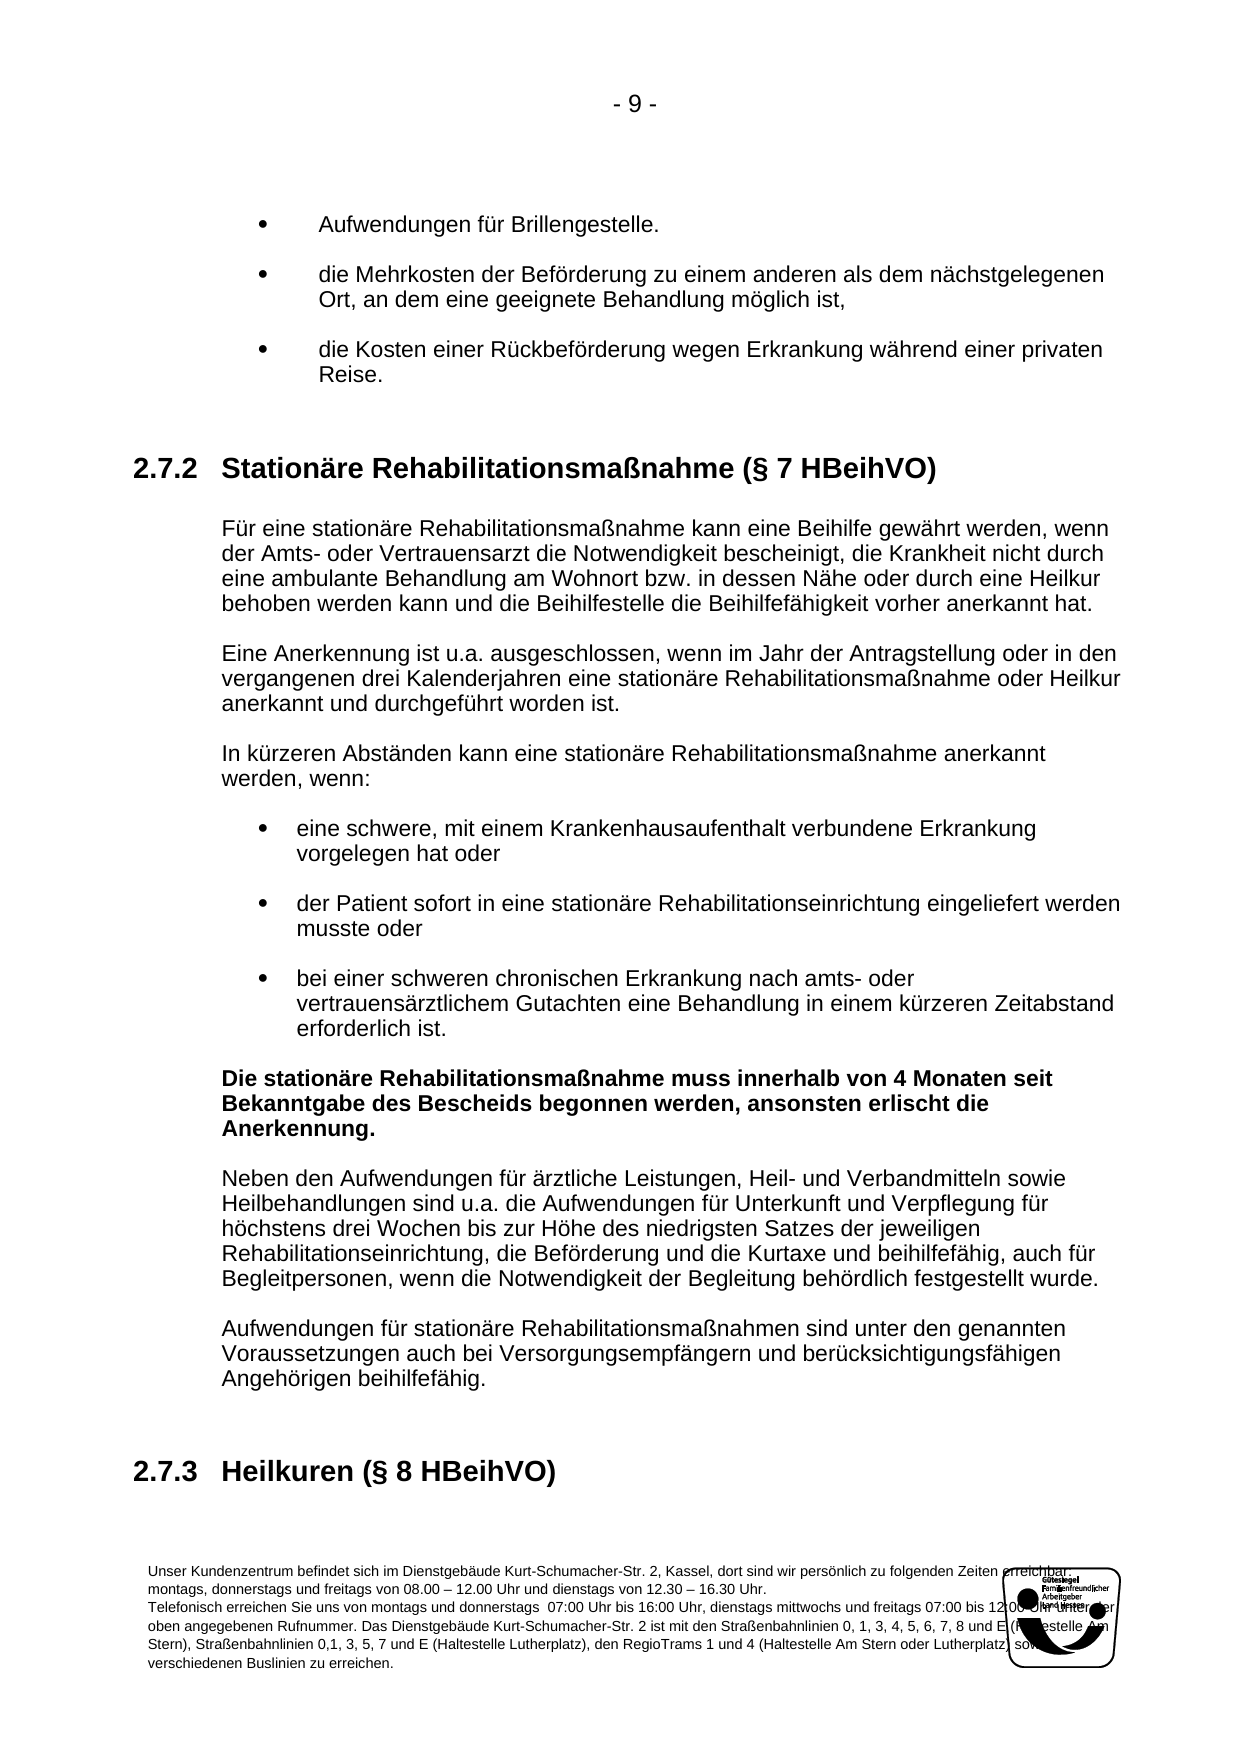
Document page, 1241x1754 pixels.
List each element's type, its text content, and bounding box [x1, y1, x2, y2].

text Aufwendungen für stationäre Rehabilitationsmaßnahmen sind unter den genannten Voraussetzungen auch bei Versorgungsempfängern und berücksichtigungsfähigen Angehörigen beihilfefähig. [221, 1316, 1122, 1391]
list Aufwendungen für Brillengestelle. [259, 213, 1122, 238]
list eine schwere, mit einem Krankenhausaufenthalt verbundene Erkrankung vorgelegen hat oder [259, 816, 1122, 866]
list der Patient sofort in eine stationäre Rehabilitationseinrichtung eingeliefert werden musste oder [259, 891, 1122, 941]
text 2.7.2 Stationäre Rehabilitationsmaßnahme (§ 7 HBeihVO) [133, 451, 1122, 484]
list die Kosten einer Rückbeförderung wegen Erkrankung während einer privaten Reise. [259, 338, 1122, 388]
text 2.7.3 Heilkuren (§ 8 HBeihVO) [133, 1454, 1122, 1488]
text Neben den Aufwendungen für ärztliche Leistungen, Heil- und Verbandmitteln sowie Heilbehandlungen sind u.a. die Aufwendungen für Unterkunft und Verpflegung für höchstens drei Wochen bis zur Höhe des niedrigsten Satzes der jeweiligen Rehabilitationseinrichtung, die Beförderung und die Kurtaxe und beihilfefähig, auch für Begleitpersonen, wenn die Notwendigkeit der Begleitung behördlich festgestellt wurde. [221, 1166, 1122, 1291]
text Die stationäre Rehabilitationsmaßnahme muss innerhalb von 4 Monaten seit Bekanntgabe des Bescheids begonnen werden, ansonsten erlischt die Anerkennung. [221, 1066, 1122, 1141]
text In kürzeren Abständen kann eine stationäre Rehabilitationsmaßnahme anerkannt werden, wenn: [221, 741, 1122, 791]
list die Mehrkosten der Beförderung zu einem anderen als dem nächstgelegenen Ort, an dem eine geeignete Behandlung möglich ist, [259, 263, 1122, 313]
text Eine Anerkennung ist u.a. ausgeschlossen, wenn im Jahr der Antragstellung oder in den vergangenen drei Kalenderjahren eine stationäre Rehabilitationsmaßnahme oder Heilkur anerkannt und durchgeführt worden ist. [221, 641, 1122, 716]
text Für eine stationäre Rehabilitationsmaßnahme kann eine Beihilfe gewährt werden, wenn der Amts- oder Vertrauensarzt die Notwendigkeit bescheinigt, die Krankheit nicht durch eine ambulante Behandlung am Wohnort bzw. in dessen Nähe oder durch eine Heilkur behoben werden kann und die Beihilfestelle die Beihilfefähigkeit vorher anerkannt hat. [221, 516, 1122, 616]
list bei einer schweren chronischen Erkrankung nach amts- oder vertrauensärztlichem Gutachten eine Behandlung in einem kürzeren Zeitabstand erforderlich ist. [259, 966, 1122, 1041]
